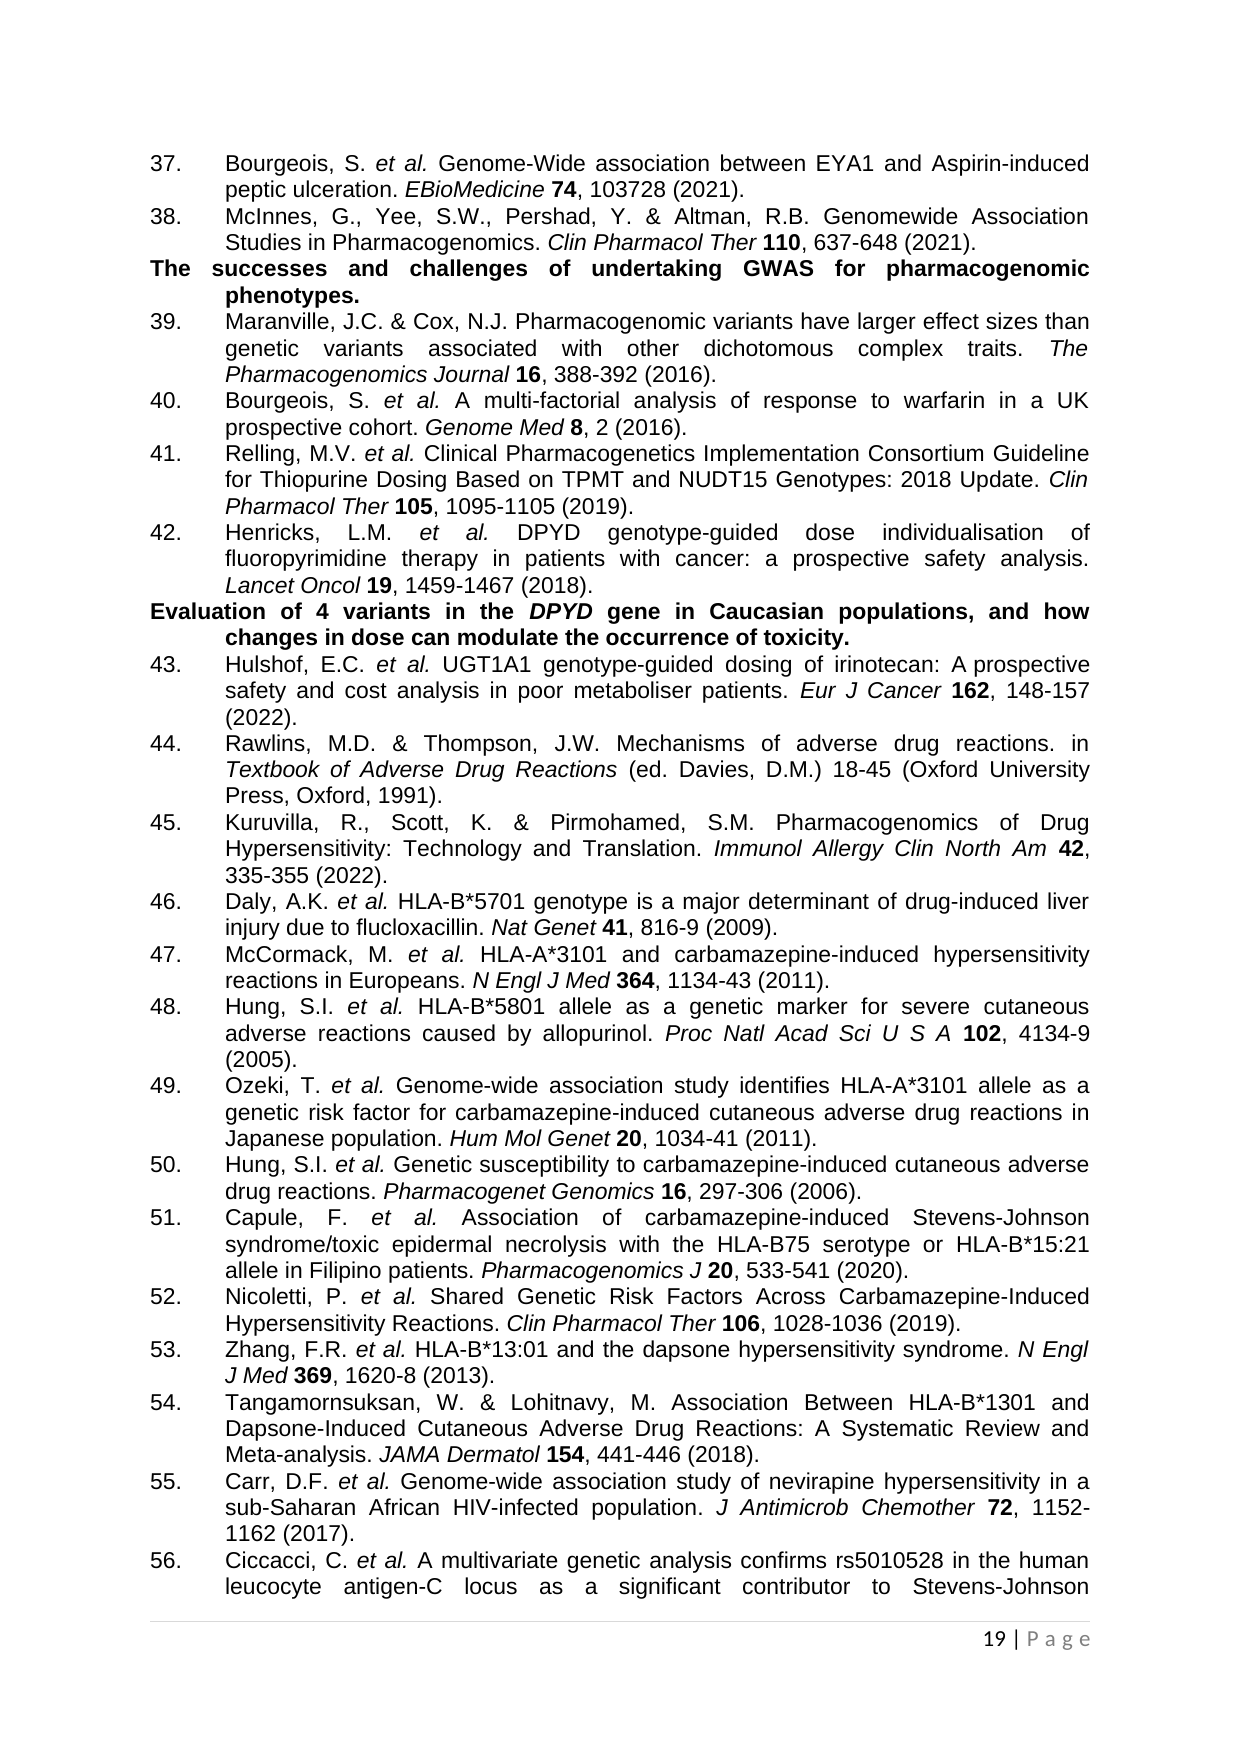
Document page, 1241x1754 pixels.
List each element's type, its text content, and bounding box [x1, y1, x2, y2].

text 55. Carr, D.F. et al. Genome-wide association study of nevirapine hypersensitivity in a sub-Saharan African HIV-infected population. J Antimicrob Chemother 72, 1152-1162 (2017). [150, 1468, 1090, 1547]
text 42. Henricks, L.M. et al. DPYD genotype-guided dose individualisation of fluoropyrimidine therapy in patients with cancer: a prospective safety analysis. Lancet Oncol 19, 1459-1467 (2018). [150, 519, 1090, 598]
text 46. Daly, A.K. et al. HLA-B*5701 genotype is a major determinant of drug-induced liver injury due to flucloxacillin. Nat Genet 41, 816-9 (2009). [150, 888, 1090, 941]
text 48. Hung, S.I. et al. HLA-B*5801 allele as a genetic marker for severe cutaneous adverse reactions caused by allopurinol. Proc Natl Acad Sci U S A 102, 4134-9 (2005). [150, 993, 1090, 1072]
text 44. Rawlins, M.D. & Thompson, J.W. Mechanisms of adverse drug reactions. in Textbook of Adverse Drug Reactions (ed. Davies, D.M.) 18-45 (Oxford University Press, Oxford, 1991). [150, 730, 1090, 809]
text 45. Kuruvilla, R., Scott, K. & Pirmohamed, S.M. Pharmacogenomics of Drug Hypersensitivity: Technology and Translation. Immunol Allergy Clin North Am 42, 335-355 (2022). [150, 809, 1090, 888]
text Evaluation of 4 variants in the DPYD gene in Caucasian populations, and how changes in dose can modulate the occurrence of toxicity. [150, 598, 1090, 651]
text 38. McInnes, G., Yee, S.W., Pershad, Y. & Altman, R.B. Genomewide Association Studies in Pharmacogenomics. Clin Pharmacol Ther 110, 637-648 (2021). [150, 203, 1090, 255]
text The successes and challenges of undertaking GWAS for pharmacogenomic phenotypes. [150, 255, 1090, 308]
text 43. Hulshof, E.C. et al. UGT1A1 genotype-guided dosing of irinotecan: A prospective safety and cost analysis in poor metaboliser patients. Eur J Cancer 162, 148-157 (2022). [150, 651, 1090, 730]
text 54. Tangamornsuksan, W. & Lohitnavy, M. Association Between HLA-B*1301 and Dapsone-Induced Cutaneous Adverse Drug Reactions: A Systematic Review and Meta-analysis. JAMA Dermatol 154, 441-446 (2018). [150, 1389, 1090, 1468]
text 39. Maranville, J.C. & Cox, N.J. Pharmacogenomic variants have larger effect sizes than genetic variants associated with other dichotomous complex traits. The Pharmacogenomics Journal 16, 388-392 (2016). [150, 308, 1090, 387]
text 49. Ozeki, T. et al. Genome-wide association study identifies HLA-A*3101 allele as a genetic risk factor for carbamazepine-induced cutaneous adverse drug reactions in Japanese population. Hum Mol Genet 20, 1034-41 (2011). [150, 1072, 1090, 1151]
text 52. Nicoletti, P. et al. Shared Genetic Risk Factors Across Carbamazepine-Induced Hypersensitivity Reactions. Clin Pharmacol Ther 106, 1028-1036 (2019). [150, 1283, 1090, 1336]
text 50. Hung, S.I. et al. Genetic susceptibility to carbamazepine-induced cutaneous adverse drug reactions. Pharmacogenet Genomics 16, 297-306 (2006). [150, 1151, 1090, 1204]
text 47. McCormack, M. et al. HLA-A*3101 and carbamazepine-induced hypersensitivity reactions in Europeans. N Engl J Med 364, 1134-43 (2011). [150, 941, 1090, 993]
text 51. Capule, F. et al. Association of carbamazepine-induced Stevens-Johnson syndrome/toxic epidermal necrolysis with the HLA-B75 serotype or HLA-B*15:21 allele in Filipino patients. Pharmacogenomics J 20, 533-541 (2020). [150, 1204, 1090, 1283]
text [150, 1547, 1090, 1599]
text 41. Relling, M.V. et al. Clinical Pharmacogenetics Implementation Consortium Guideline for Thiopurine Dosing Based on TPMT and NUDT15 Genotypes: 2018 Update. Clin Pharmacol Ther 105, 1095-1105 (2019). [150, 440, 1090, 519]
text 40. Bourgeois, S. et al. A multi-factorial analysis of response to warfarin in a UK prospective cohort. Genome Med 8, 2 (2016). [150, 387, 1090, 440]
text 37. Bourgeois, S. et al. Genome-Wide association between EYA1 and Aspirin-induced peptic ulceration. EBioMedicine 74, 103728 (2021). [150, 150, 1090, 203]
text 53. Zhang, F.R. et al. HLA-B*13:01 and the dapsone hypersensitivity syndrome. N Engl J Med 369, 1620-8 (2013). [150, 1336, 1090, 1389]
